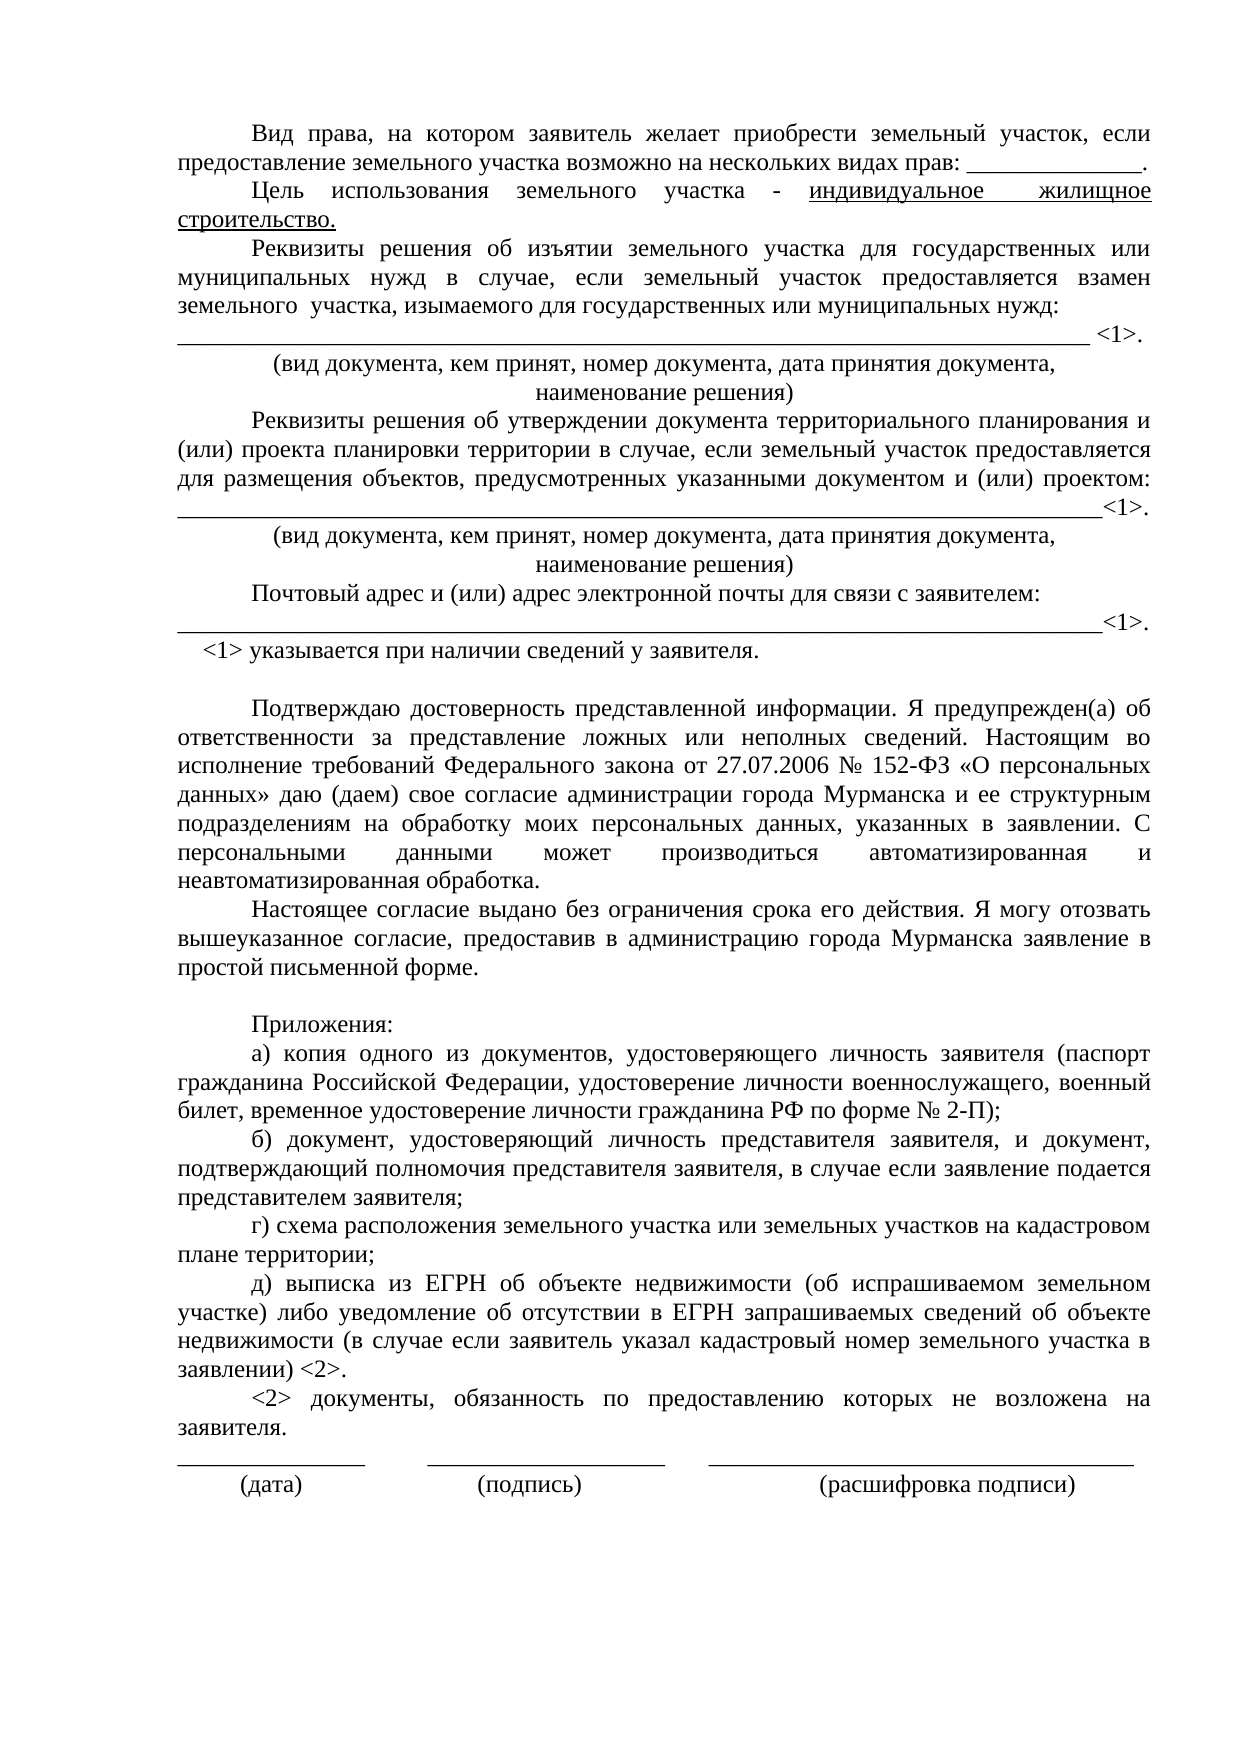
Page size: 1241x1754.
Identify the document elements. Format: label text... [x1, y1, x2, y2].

text <2> документы, обязанность по предоставлению которых не возложена на заявителя. [177, 1383, 1152, 1441]
text д) выписка из ЕГРН об объекте недвижимости (об испрашиваемом земельном участке) либо уведомление об отсутствии в ЕГРН запрашиваемых сведений об объекте недвижимости (в случае если заявитель указал кадастровый номер земельного участка в заявлении) <2>. [177, 1268, 1152, 1383]
text наименование решения) [177, 377, 1152, 406]
text г) схема расположения земельного участка или земельных участков на кадастровом плане территории; [177, 1211, 1152, 1268]
text __________________________________________________________________________<1>. [177, 607, 1152, 636]
text _______________ ___________________ __________________________________ [177, 1441, 1152, 1469]
text Цель использования земельного участка - индивидуальное жилищное строительство. [177, 176, 1152, 233]
text а) копия одного из документов, удостоверяющего личность заявителя (паспорт гражданина Российской Федерации, удостоверение личности военнослужащего, военный билет, временное удостоверение личности гражданина РФ по форме № 2-П); [177, 1038, 1152, 1124]
text (вид документа, кем принят, номер документа, дата принятия документа, [177, 521, 1152, 549]
text Настоящее согласие выдано без ограничения срока его действия. Я могу отозвать вышеуказанное согласие, предоставив в администрацию города Мурманска заявление в простой письменной форме. [177, 894, 1152, 981]
text Приложения: [177, 1009, 1152, 1038]
text Вид права, на котором заявитель желает приобрести земельный участок, если предоставление земельного участка возможно на нескольких видах прав: ______________. [177, 118, 1152, 176]
text Реквизиты решения об изъятии земельного участка для государственных или муниципальных нужд в случае, если земельный участок предоставляется взамен земельного участка, изымаемого для государственных или муниципальных нужд: [177, 233, 1152, 319]
text Реквизиты решения об утверждении документа территориального планирования и (или) проекта планировки территории в случае, если земельный участок предоставляется для размещения объектов, предусмотренных указанными документом и (или) проектом: __________________________________________________________________________<1>. [177, 406, 1152, 521]
text <1> указывается при наличии сведений у заявителя. [177, 636, 1152, 664]
text _________________________________________________________________________ <1>. [177, 319, 1152, 348]
text наименование решения) [177, 549, 1152, 578]
text б) документ, удостоверяющий личность представителя заявителя, и документ, подтверждающий полномочия представителя заявителя, в случае если заявление подается представителем заявителя; [177, 1124, 1152, 1211]
text Почтовый адрес и (или) адрес электронной почты для связи с заявителем: [177, 578, 1152, 607]
text (дата) (подпись) (расшифровка подписи) [177, 1469, 1152, 1498]
text Подтверждаю достоверность представленной информации. Я предупрежден(а) об ответственности за представление ложных или неполных сведений. Настоящим во исполнение требований Федерального закона от 27.07.2006 № 152-ФЗ «О персональных данных» даю (даем) свое согласие администрации города Мурманска и ее структурным подразделениям на обработку моих персональных данных, указанных в заявлении. С персональными данными может производиться автоматизированная и неавтоматизированная обработка. [177, 693, 1152, 894]
text (вид документа, кем принят, номер документа, дата принятия документа, [177, 348, 1152, 377]
